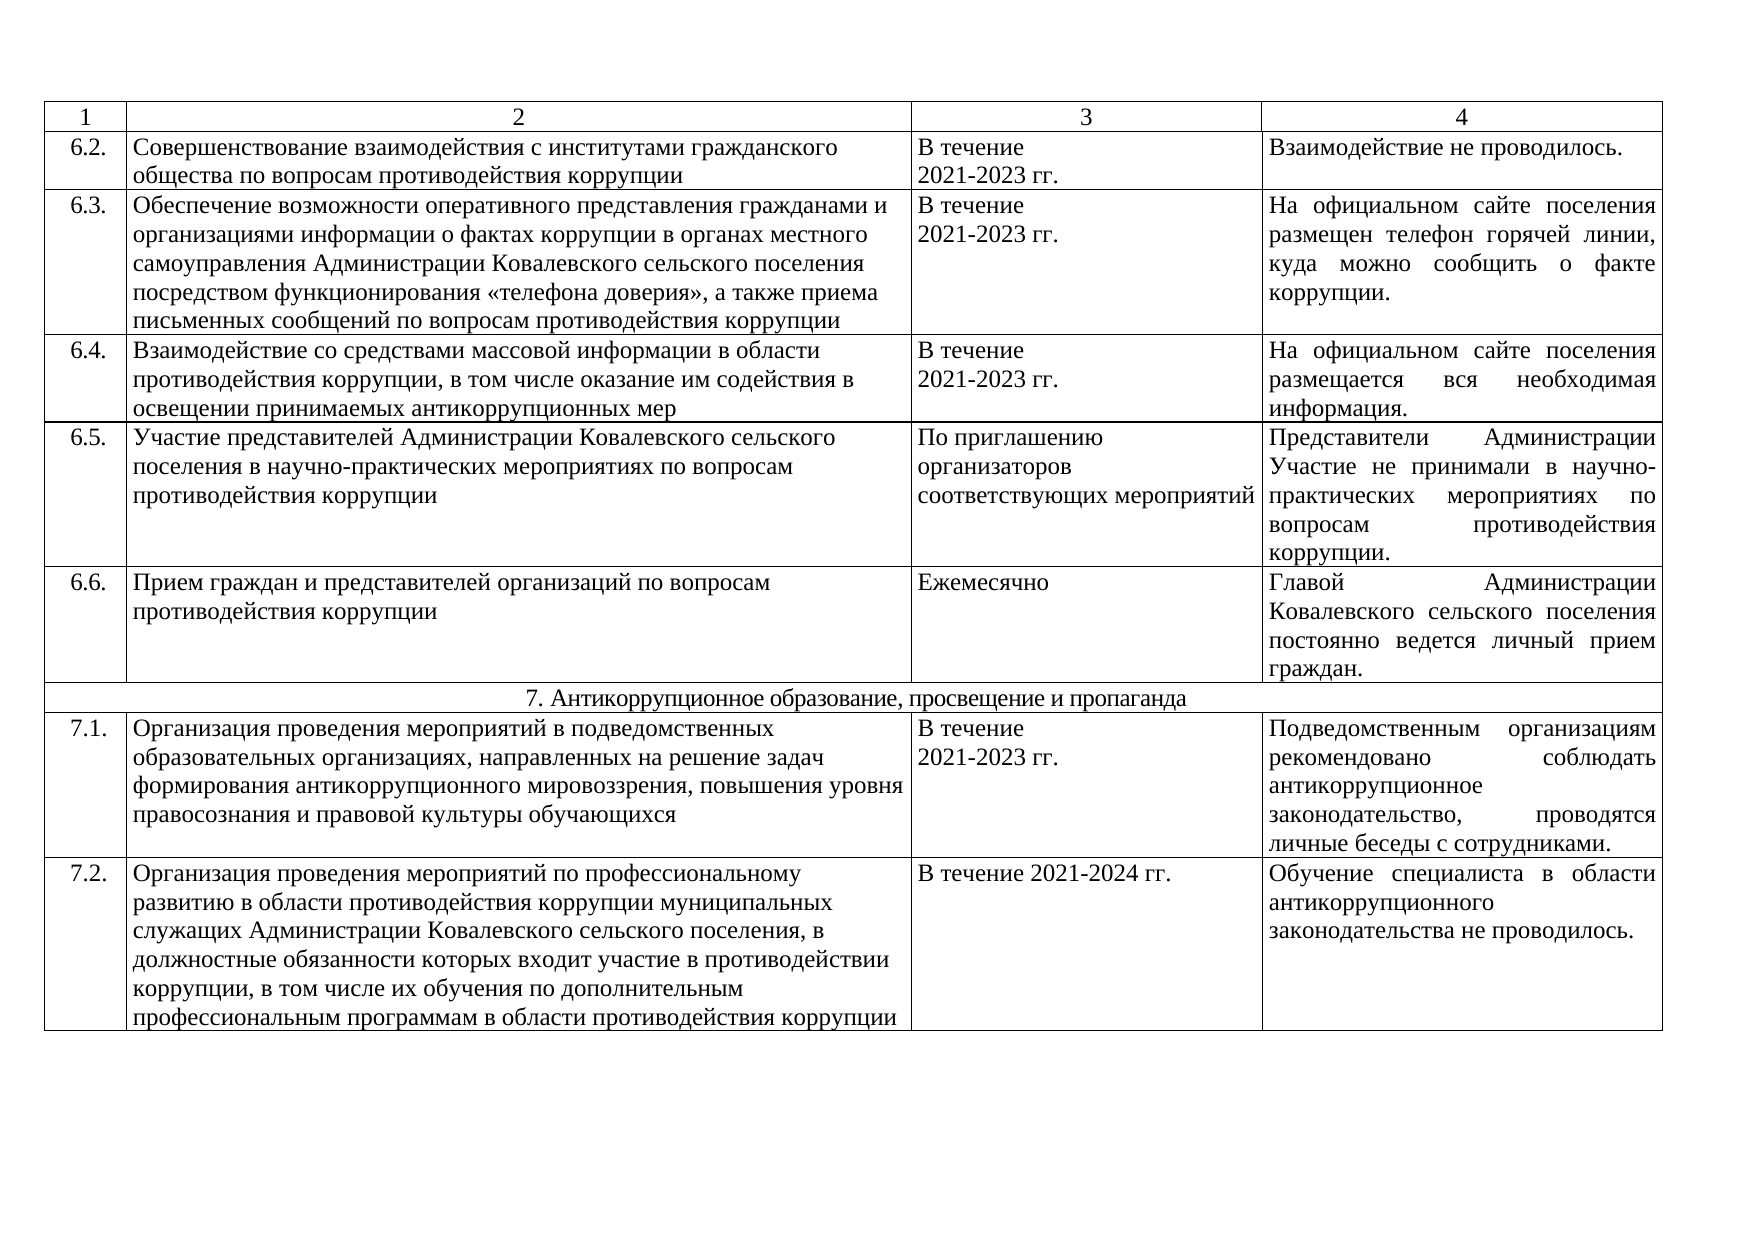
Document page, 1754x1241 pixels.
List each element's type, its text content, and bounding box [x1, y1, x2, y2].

table_cell В течение 2021-2023 гг. [912, 335, 1262, 421]
table_cell Главой Администрации Ковалевского сельского поселения постоянно ведется личный прием граждан. [1263, 567, 1662, 682]
table_cell В течение 2021-2024 гг. [912, 858, 1262, 1030]
table_header 3 [912, 102, 1261, 131]
table_cell Взаимодействие со средствами массовой информации в области противодействия коррупции, в том числе оказание им содействия в освещении принимаемых антикоррупционных мер [127, 335, 911, 421]
table_cell Обеспечение возможности оперативного представления гражданами и организациями информации о фактах коррупции в органах местного самоуправления Администрации Ковалевского сельского поселения посредством функционирования «телефона доверия», а также приема письменных сообщений по вопросам противодействия коррупции [127, 190, 911, 334]
table_cell Организация проведения мероприятий по профессиональному развитию в области противодействия коррупции муниципальных служащих Администрации Ковалевского сельского поселения, в должностные обязанности которых входит участие в противодействии коррупции, в том числе их обучения по дополнительным профессиональным программам в области противодействия коррупции [127, 858, 911, 1030]
table_header 4 [1262, 102, 1662, 131]
table_cell В течение 2021-2023 гг. [912, 132, 1262, 189]
table_header 1 [45, 102, 126, 131]
table_cell На официальном сайте поселения размещается вся необходимая информация. [1263, 335, 1662, 421]
table_cell Подведомственным организациям рекомендовано соблюдать антикоррупционное законодательство, проводятся личные беседы с сотрудниками. [1263, 713, 1662, 857]
table_cell Организация проведения мероприятий в подведомственных образовательных организациях, направленных на решение задач формирования антикоррупционного мировоззрения, повышения уровня правосознания и правовой культуры обучающихся [127, 713, 911, 857]
table_cell В течение 2021-2023 гг. [912, 713, 1262, 857]
table_cell На официальном сайте поселения размещен телефон горячей линии, куда можно сообщить о факте коррупции. [1263, 190, 1662, 334]
table_cell Ежемесячно [912, 567, 1262, 682]
table_cell 7. Антикоррупционное образование, просвещение и пропаганда [45, 683, 1662, 712]
table_cell 7.1. [45, 713, 126, 857]
table_cell По приглашению организаторов соответствующих мероприятий [912, 423, 1262, 566]
table_cell 7.2. [45, 858, 126, 1030]
table_cell 6.3. [45, 190, 126, 334]
table_header 2 [127, 102, 911, 131]
table_cell Совершенствование взаимодействия с институтами гражданского общества по вопросам противодействия коррупции [127, 132, 911, 189]
table_cell Представители Администрации Участие не принимали в научно-практических мероприятиях по вопросам противодействия коррупции. [1263, 423, 1662, 566]
table_cell 6.4. [45, 335, 126, 421]
table_cell В течение 2021-2023 гг. [912, 190, 1262, 334]
table_cell Участие представителей Администрации Ковалевского сельского поселения в научно-практических мероприятиях по вопросам противодействия коррупции [127, 423, 911, 566]
table_cell 6.6. [45, 567, 126, 682]
table_cell Взаимодействие не проводилось. [1263, 132, 1662, 189]
table_cell Прием граждан и представителей организаций по вопросам противодействия коррупции [127, 567, 911, 682]
table_cell 6.2. [45, 132, 126, 189]
table_cell 6.5. [45, 423, 126, 566]
table_cell Обучение специалиста в области антикоррупционного законодательства не проводилось. [1263, 858, 1662, 1030]
